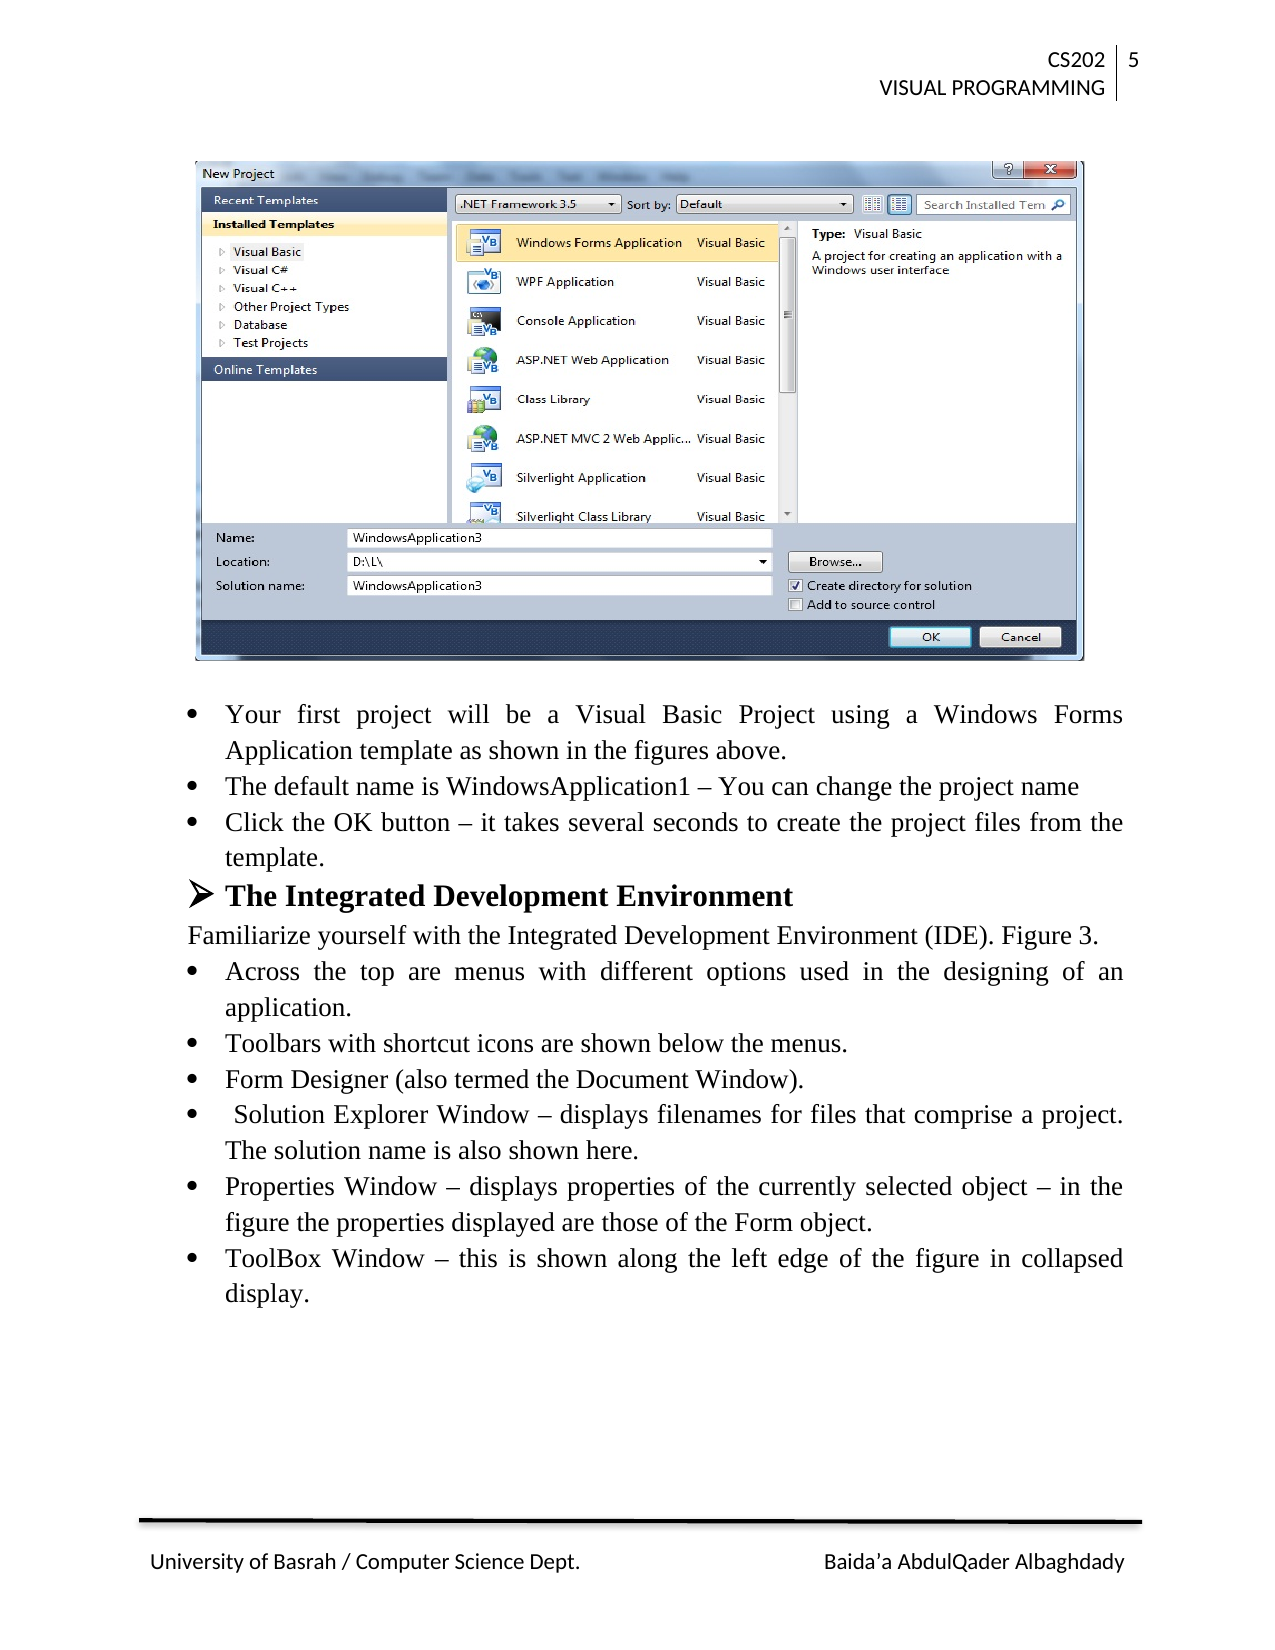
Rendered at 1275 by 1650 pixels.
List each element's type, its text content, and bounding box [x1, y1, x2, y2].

list The Integrated Development Environment [187, 877, 1125, 914]
picture [195, 161, 1085, 661]
list ToolBox Window – this is shown along the left edge of the figure in collapsed display. [187, 1242, 1125, 1309]
list Your first project will be a Visual Basic Project using a Windows Forms Application template as shown in the figures above. [187, 698, 1125, 765]
list The default name is WindowsApplication1 – You can change the project name [187, 770, 1125, 801]
list Click the OK button – it takes several seconds to create the project files from the template. [187, 806, 1125, 873]
list Across the top are menus with different options used in the designing of an application. [187, 955, 1125, 1022]
list Properties Window – displays properties of the currently selected object – in the figure the properties displayed are those of the Form object. [187, 1170, 1125, 1237]
list Toolbars with shortcut icons are shown below the menus. [187, 1027, 1125, 1058]
text Familiarize yourself with the Integrated Development Environment (IDE). Figure 3. [150, 919, 1125, 951]
list Solution Explorer Window – displays filenames for files that comprise a project. The solution name is also shown here. [187, 1099, 1125, 1166]
list Form Designer (also termed the Document Window). [187, 1063, 1125, 1094]
